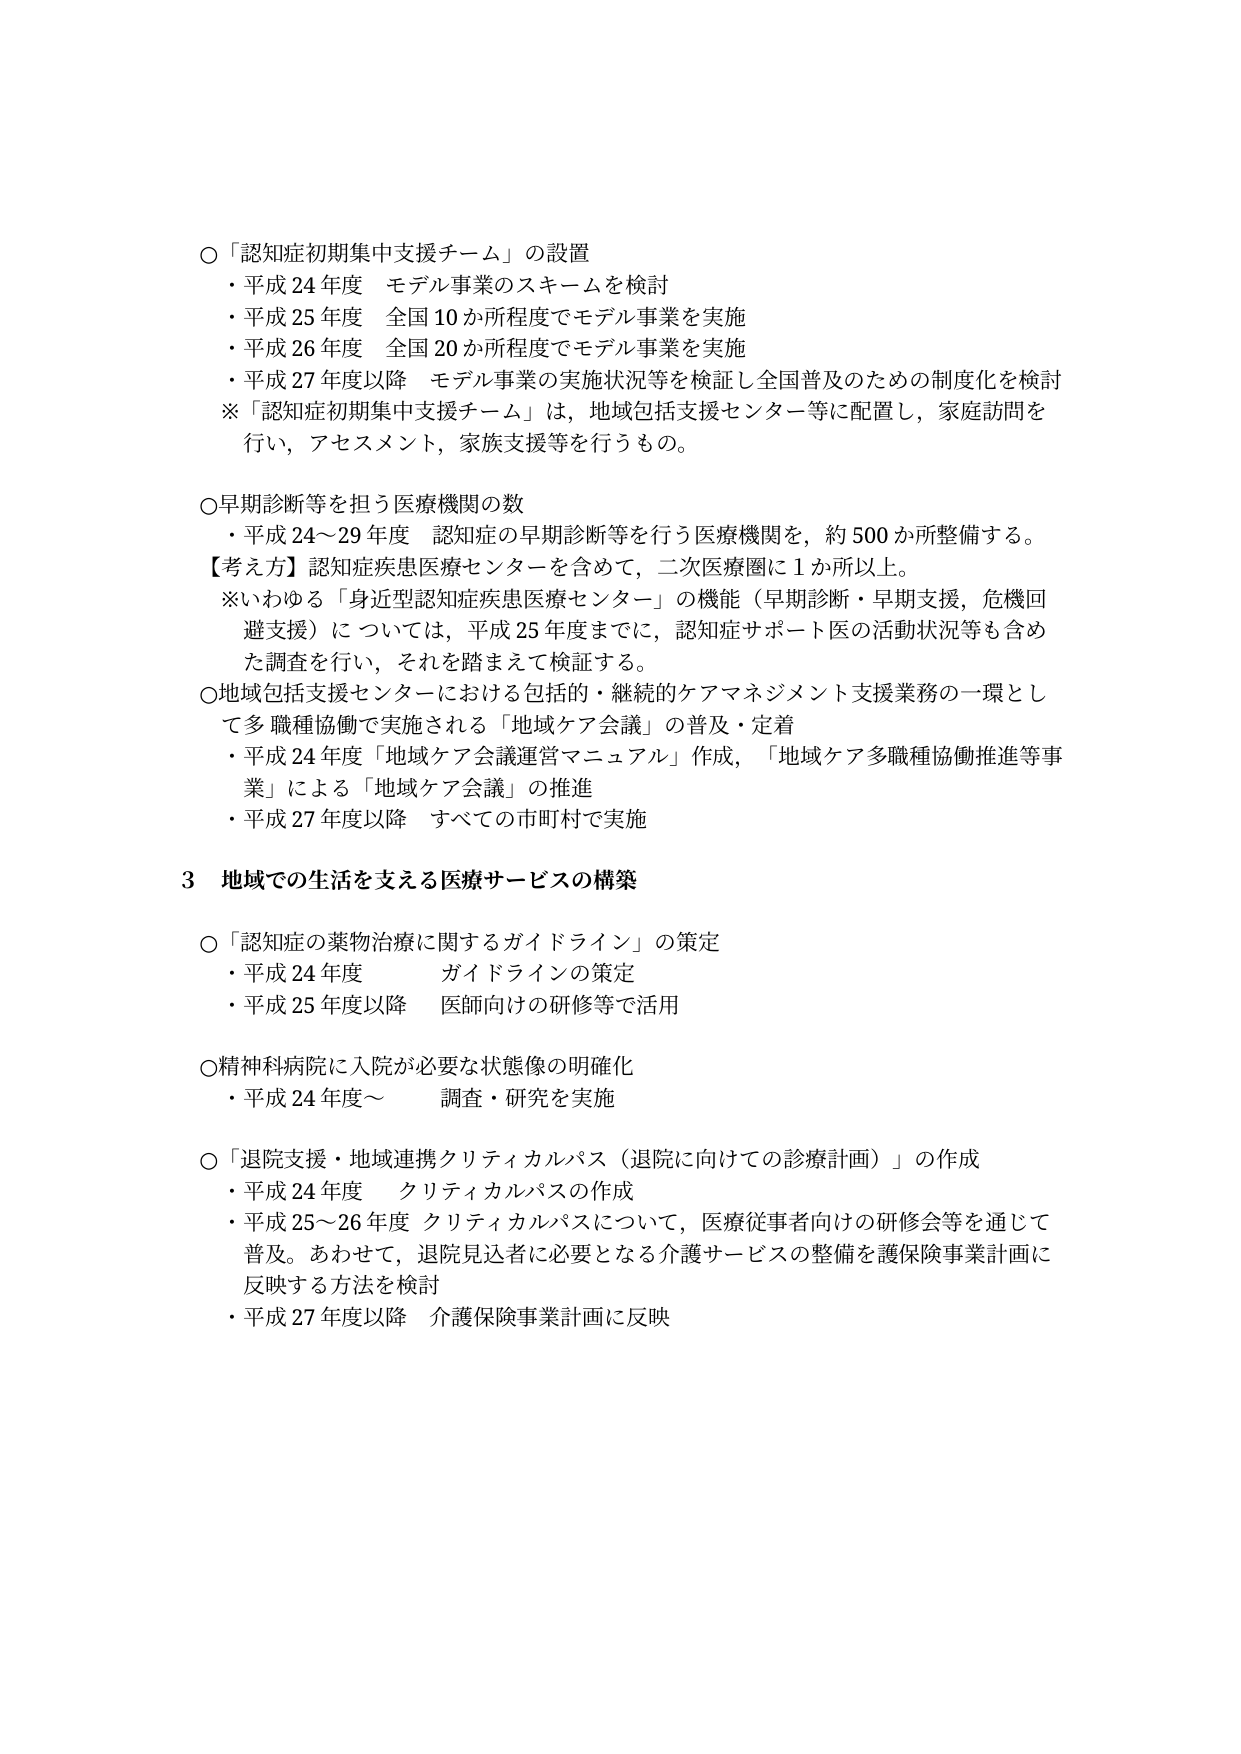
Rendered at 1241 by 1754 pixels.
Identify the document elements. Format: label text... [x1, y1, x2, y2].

text ○地域包括支援センターにおける包括的・継続的ケアマネジメント支援業務の一環として多 職種協働で実施される「地域ケア会議」の普及・定着 [199, 676, 1063, 739]
text ・平成27年度以降 介護保険事業計画に反映 [177, 1300, 1063, 1332]
text ※いわゆる「身近型認知症疾患医療センター」の機能（早期診断・早期支援，危機回避支援）に ついては，平成25年度までに，認知症サポート医の活動状況等も含めた調査を行い，それを踏まえて検証する。 [221, 582, 1063, 676]
text ・平成24年度 クリティカルパスの作成 [177, 1174, 1063, 1206]
text 【考え方】認知症疾患医療センターを含めて，二次医療圏に１か所以上。 [177, 550, 1063, 582]
text ○「認知症初期集中支援チーム」の設置 [177, 237, 1063, 268]
text ○「退院支援・地域連携クリティカルパス（退院に向けての診療計画）」の作成 [177, 1142, 1063, 1174]
text ・平成24年度 モデル事業のスキームを検討 [177, 268, 1063, 300]
text 業」による「地域ケア会議」の推進 [177, 771, 1063, 802]
text ・平成24～29年度 認知症の早期診断等を行う医療機関を，約500か所整備する。 [177, 519, 1063, 550]
text ・平成27年度以降 モデル事業の実施状況等を検証し全国普及のための制度化を検討 [177, 363, 1063, 394]
text ・平成27年度以降 すべての市町村で実施 [177, 802, 1063, 834]
text ・平成25～26年度 クリティカルパスについて，医療従事者向けの研修会等を通じて [177, 1206, 1063, 1237]
text ・平成25年度以降 医師向けの研修等で活用 [177, 988, 1063, 1020]
text 普及。あわせて，退院見込者に必要となる介護サービスの整備を護保険事業計画に反映する方法を検討 [243, 1237, 1063, 1300]
text ・平成24年度 ガイドラインの策定 [177, 957, 1063, 988]
text ・平成26年度 全国20か所程度でモデル事業を実施 [177, 331, 1063, 363]
text ・平成24年度「地域ケア会議運営マニュアル」作成，「地域ケア多職種協働推進等事 [177, 739, 1063, 771]
text ○精神科病院に入院が必要な状態像の明確化 [177, 1049, 1063, 1081]
text ※「認知症初期集中支援チーム」は，地域包括支援センター等に配置し，家庭訪問を行い，アセスメント，家族支援等を行うもの。 [221, 394, 1063, 457]
text ・平成25年度 全国10か所程度でモデル事業を実施 [177, 300, 1063, 331]
text ○早期診断等を担う医療機関の数 [177, 487, 1063, 519]
text ○「認知症の薬物治療に関するガイドライン」の策定 [177, 925, 1063, 957]
text ・平成24年度～ 調査・研究を実施 [177, 1081, 1063, 1113]
text ３ 地域での生活を支える医療サービスの構築 [177, 864, 1063, 895]
